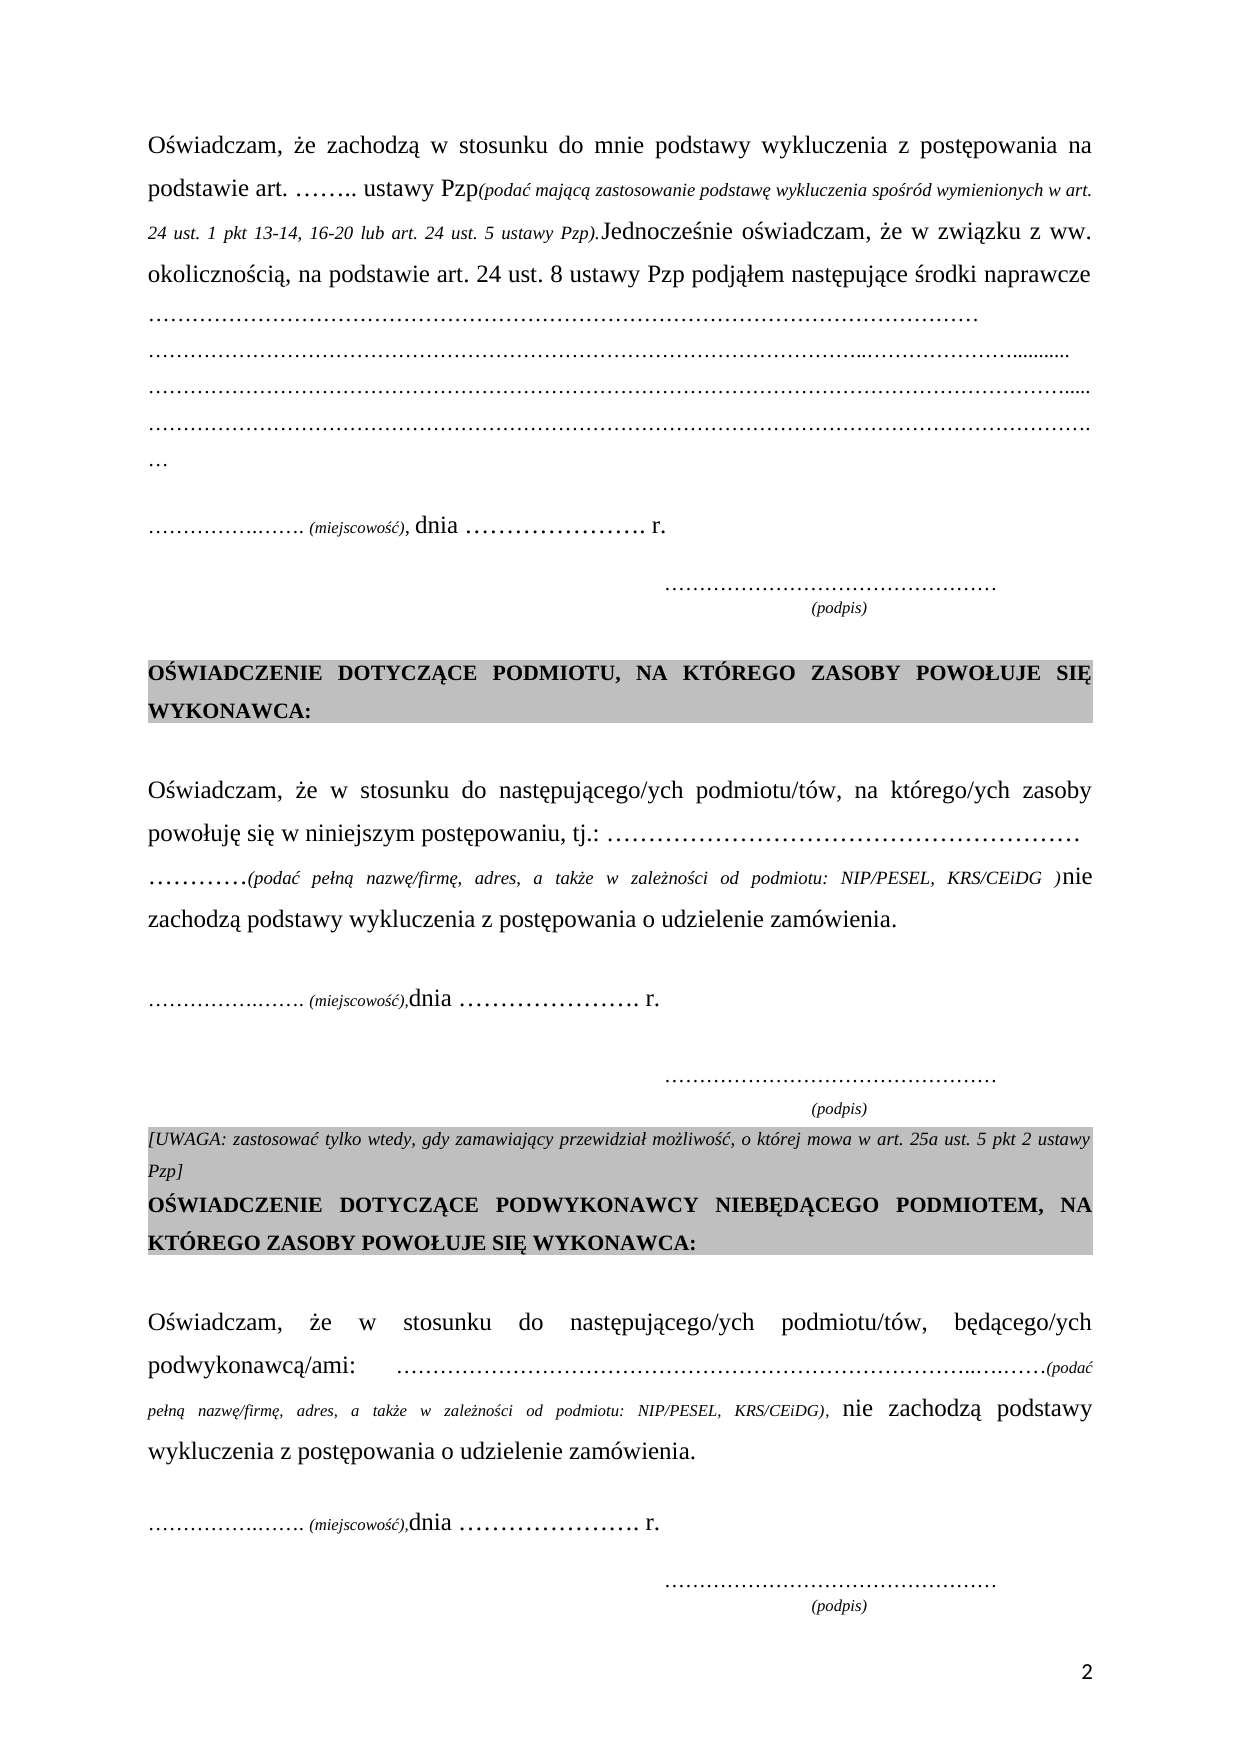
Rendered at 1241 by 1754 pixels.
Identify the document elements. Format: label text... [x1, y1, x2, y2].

text OŚWIADCZENIE DOTYCZĄCE PODMIOTU, NA KTÓREGO ZASOBY POWOŁUJE SIĘ WYKONAWCA: [148, 660, 1093, 723]
text …………………………………………………………………………………………..…………………...........…………………………………………………………………………………………………………………….....……………………………………………………………………………………………………………………….… [148, 338, 1093, 471]
text Oświadczam, że w stosunku do następującego/ych podmiotu/tów, na którego/ych zasoby powołuję się w niniejszym postępowaniu, tj.: ……………………………………………………………(podać pełną nazwę/firmę, adres, a także w zależności od podmiotu: NIP/PESEL, KRS/CEiDG )nie zachodzą podstawy wykluczenia z postępowania o udzielenie zamówienia. [148, 775, 1093, 933]
text OŚWIADCZENIE DOTYCZĄCE PODWYKONAWCY NIEBĘDĄCEGO PODMIOTEM, NA KTÓREGO ZASOBY POWOŁUJE SIĘ WYKONAWCA: [148, 1192, 1093, 1255]
text (podpis) [738, 1099, 1093, 1118]
text Oświadczam, że w stosunku do następującego/ych podmiotu/tów, będącego/ych podwykonawcą/ami: ……………………………………………………………………..….……(podać pełną nazwę/firmę, adres, a także w zależności od podmiotu: NIP/PESEL, KRS/CEiDG), nie zachodzą podstawy wykluczenia z postępowania o udzielenie zamówienia. [148, 1307, 1093, 1465]
text [UWAGA: zastosować tylko wtedy, gdy zamawiający przewidział możliwość, o której mowa w art. 25a ust. 5 pkt 2 ustawy Pzp] [148, 1127, 1093, 1181]
text (podpis) [738, 598, 1093, 617]
text …………….……. (miejscowość),dnia …………………. r. [148, 1507, 1093, 1536]
text Oświadczam, że zachodzą w stosunku do mnie podstawy wykluczenia z postępowania na podstawie art. …….. ustawy Pzp(podać mającą zastosowanie podstawę wykluczenia spośród wymienionych w art. 24 ust. 1 pkt 13-14, 16-20 lub art. 24 ust. 5 ustawy Pzp).Jednocześnie oświadczam, że w związku z ww. okolicznością, na podstawie art. 24 ust. 8 ustawy Pzp podjąłem następujące środki naprawcze …………………………………………………………………………………………………… [148, 130, 1093, 326]
text ………………………………………… [148, 1568, 1093, 1592]
text …………….……. (miejscowość),dnia …………………. r. [148, 983, 1093, 1012]
text ………………………………………… [148, 1063, 1093, 1087]
text (podpis) [738, 1595, 1093, 1614]
text …………….……. (miejscowość), dnia …………………. r. [148, 510, 1093, 539]
text ………………………………………… [148, 571, 1093, 595]
